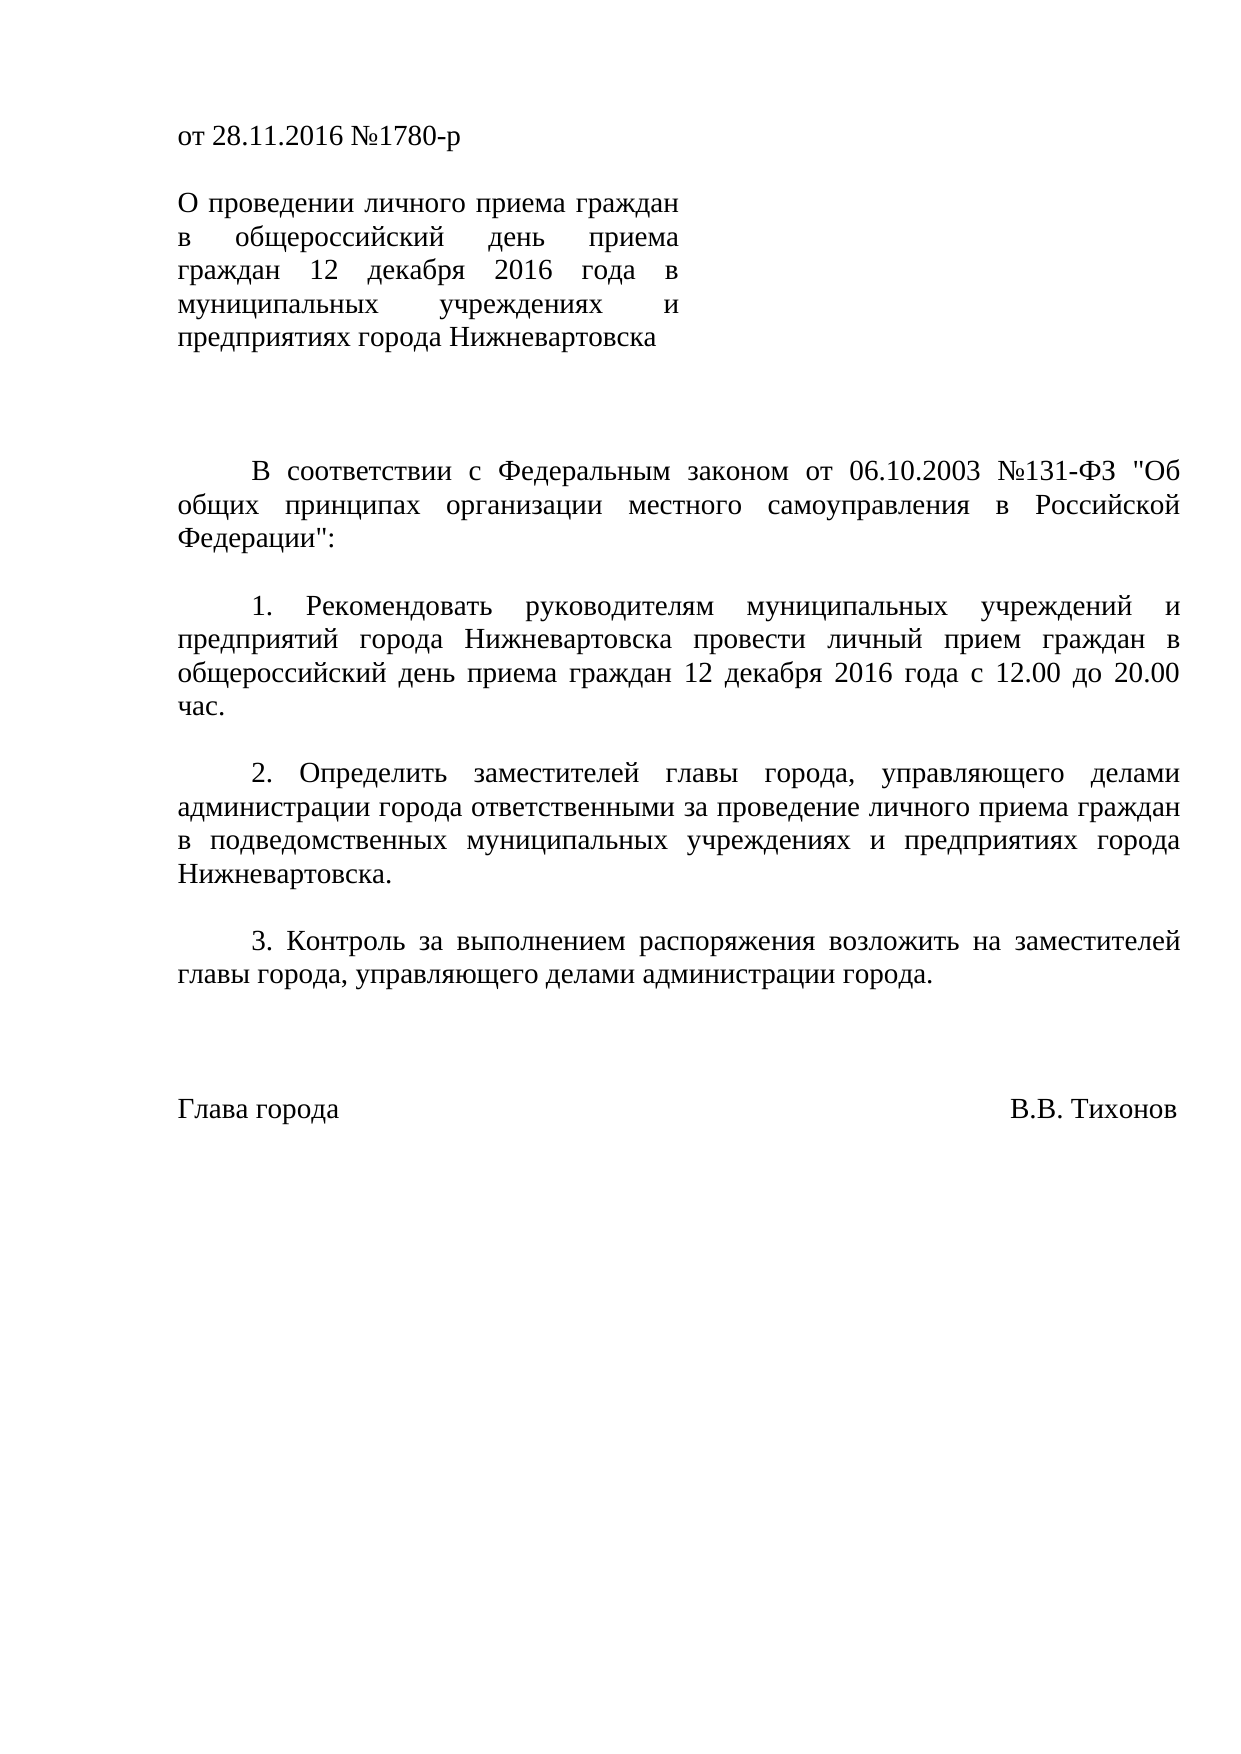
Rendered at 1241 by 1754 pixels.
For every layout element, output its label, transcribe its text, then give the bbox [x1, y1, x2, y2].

text В соответствии с Федеральным законом от 06.10.2003 №131-ФЗ "Об общих принципах организации местного самоуправления в Российской Федерации": [177, 453, 1181, 554]
text от 28.11.2016 №1780-р [177, 118, 1181, 152]
text 1. Рекомендовать руководителям муниципальных учреждений и предприятий города Нижневартовска провести личный прием граждан в общероссийский день приема граждан 12 декабря 2016 года с 12.00 до 20.00 час. [177, 588, 1181, 722]
text 2. Определить заместителей главы города, управляющего делами администрации города ответственными за проведение личного приема граждан в подведомственных муниципальных учреждениях и предприятиях города Нижневартовска. [177, 755, 1181, 889]
text О проведении личного приема граждан в общероссийский день приема граждан 12 декабря 2016 года в муниципальных учреждениях и предприятиях города Нижневартовска [177, 185, 679, 353]
text Глава города В.В. Тихонов [177, 1091, 1181, 1124]
text 3. Контроль за выполнением распоряжения возложить на заместителей главы города, управляющего делами администрации города. [177, 923, 1181, 990]
